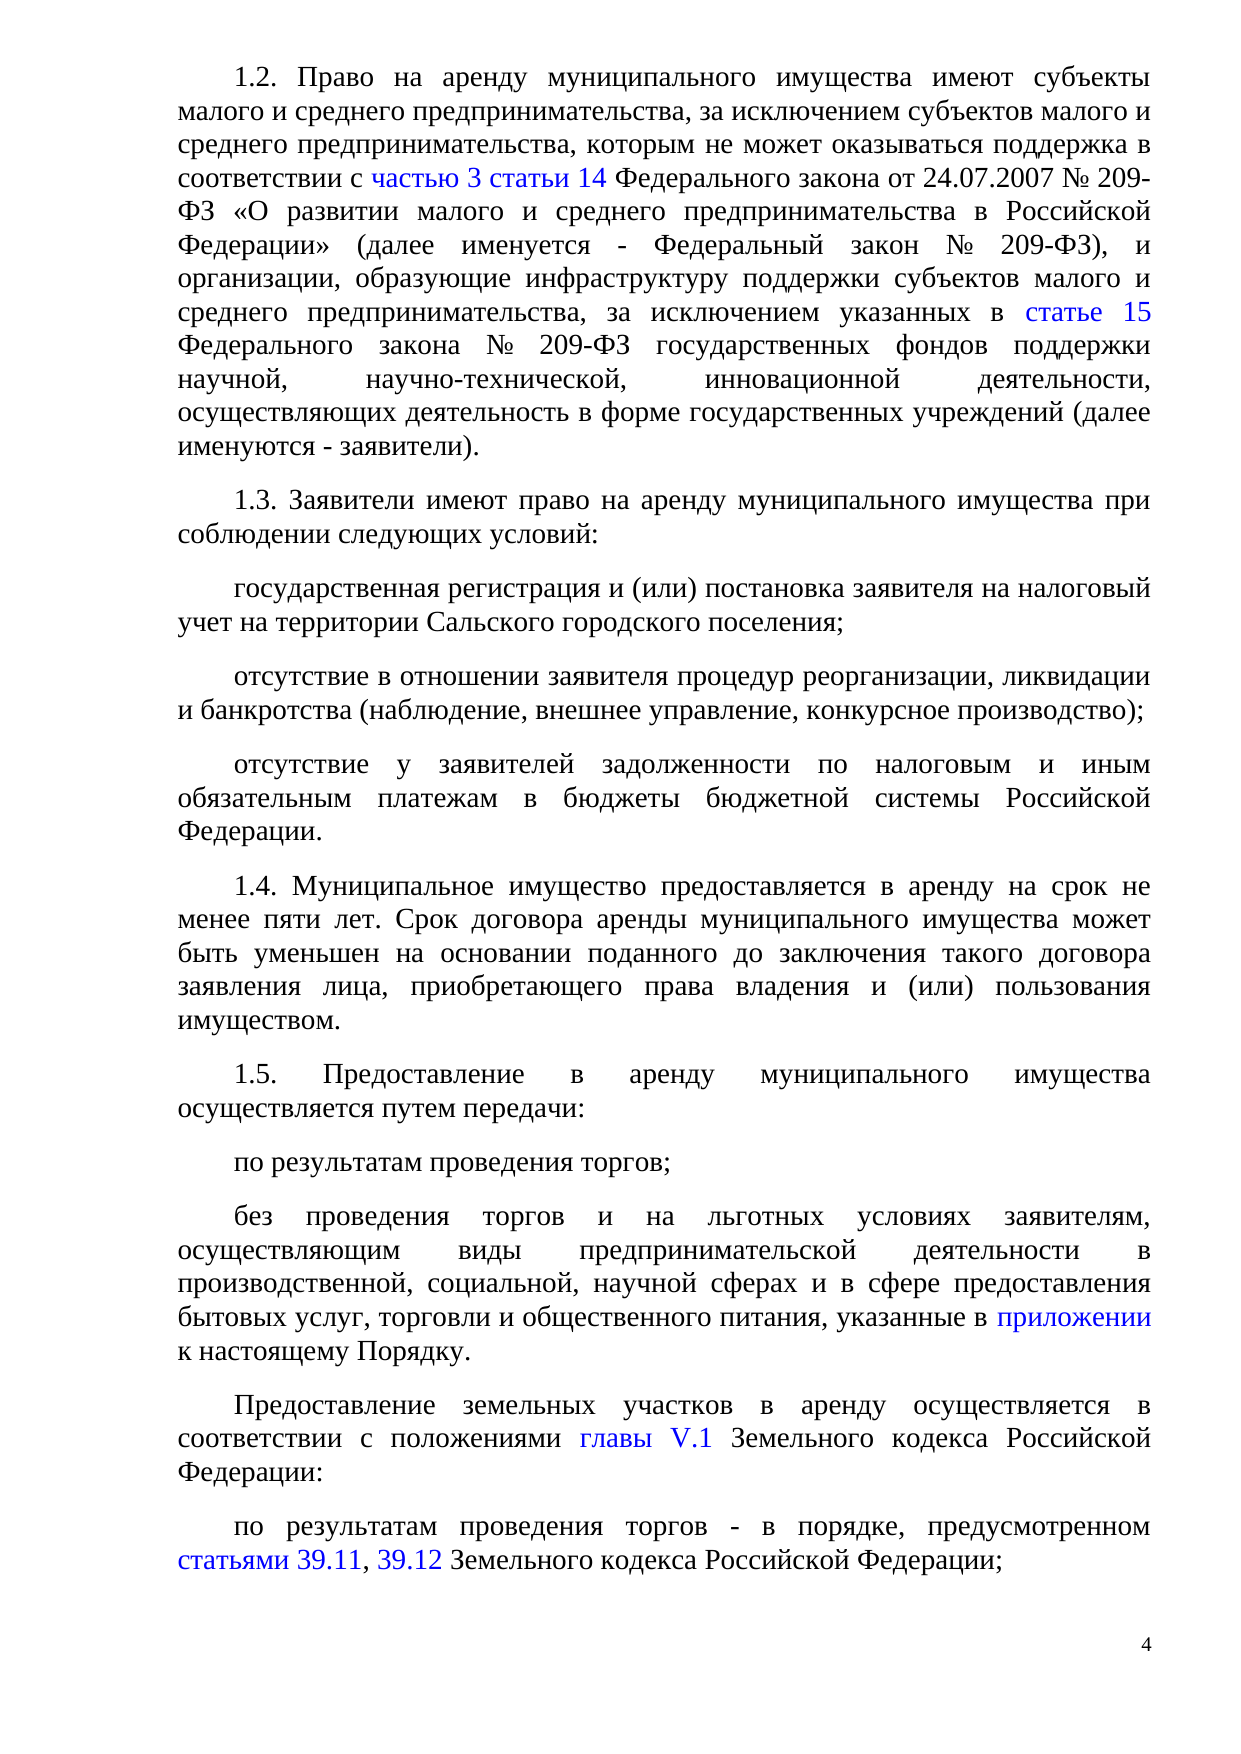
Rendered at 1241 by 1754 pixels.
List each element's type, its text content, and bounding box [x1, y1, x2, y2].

text 1.4. Муниципальное имущество предоставляется в аренду на срок не менее пяти лет. Срок договора аренды муниципального имущества может быть уменьшен на основании поданного до заключения такого договора заявления лица, приобретающего права владения и (или) пользования имуществом. [177, 868, 1152, 1035]
text по результатам проведения торгов; [177, 1144, 1152, 1178]
text государственная регистрация и (или) постановка заявителя на налоговый учет на территории Сальского городского поселения; [177, 570, 1152, 637]
text отсутствие у заявителей задолженности по налоговым и иным обязательным платежам в бюджеты бюджетной системы Российской Федерации. [177, 746, 1152, 847]
text 1.3. Заявители имеют право на аренду муниципального имущества при соблюдении следующих условий: [177, 482, 1152, 549]
text отсутствие в отношении заявителя процедур реорганизации, ликвидации и банкротства (наблюдение, внешнее управление, конкурсное производство); [177, 658, 1152, 725]
text по результатам проведения торгов - в порядке, предусмотренном статьями 39.11, 39.12 Земельного кодекса Российской Федерации; [177, 1508, 1152, 1576]
text 1.2. Право на аренду муниципального имущества имеют субъекты малого и среднего предпринимательства, за исключением субъектов малого и среднего предпринимательства, которым не может оказываться поддержка в соответствии с частью 3 статьи 14 Федерального закона от 24.07.2007 № 209-ФЗ «О развитии малого и среднего предпринимательства в Российской Федерации» (далее именуется - Федеральный закон № 209-ФЗ), и организации, образующие инфраструктуру поддержки субъектов малого и среднего предпринимательства, за исключением указанных в статье 15 Федерального закона № 209-ФЗ государственных фондов поддержки научной, научно-технической, инновационной деятельности, осуществляющих деятельность в форме государственных учреждений (далее именуются - заявители). [177, 59, 1152, 462]
text Предоставление земельных участков в аренду осуществляется в соответствии с положениями главы V.1 Земельного кодекса Российской Федерации: [177, 1387, 1152, 1488]
text 1.5. Предоставление в аренду муниципального имущества осуществляется путем передачи: [177, 1056, 1152, 1123]
text без проведения торгов и на льготных условиях заявителям, осуществляющим виды предпринимательской деятельности в производственной, социальной, научной сферах и в сфере предоставления бытовых услуг, торговли и общественного питания, указанные в приложении к настоящему Порядку. [177, 1198, 1152, 1366]
